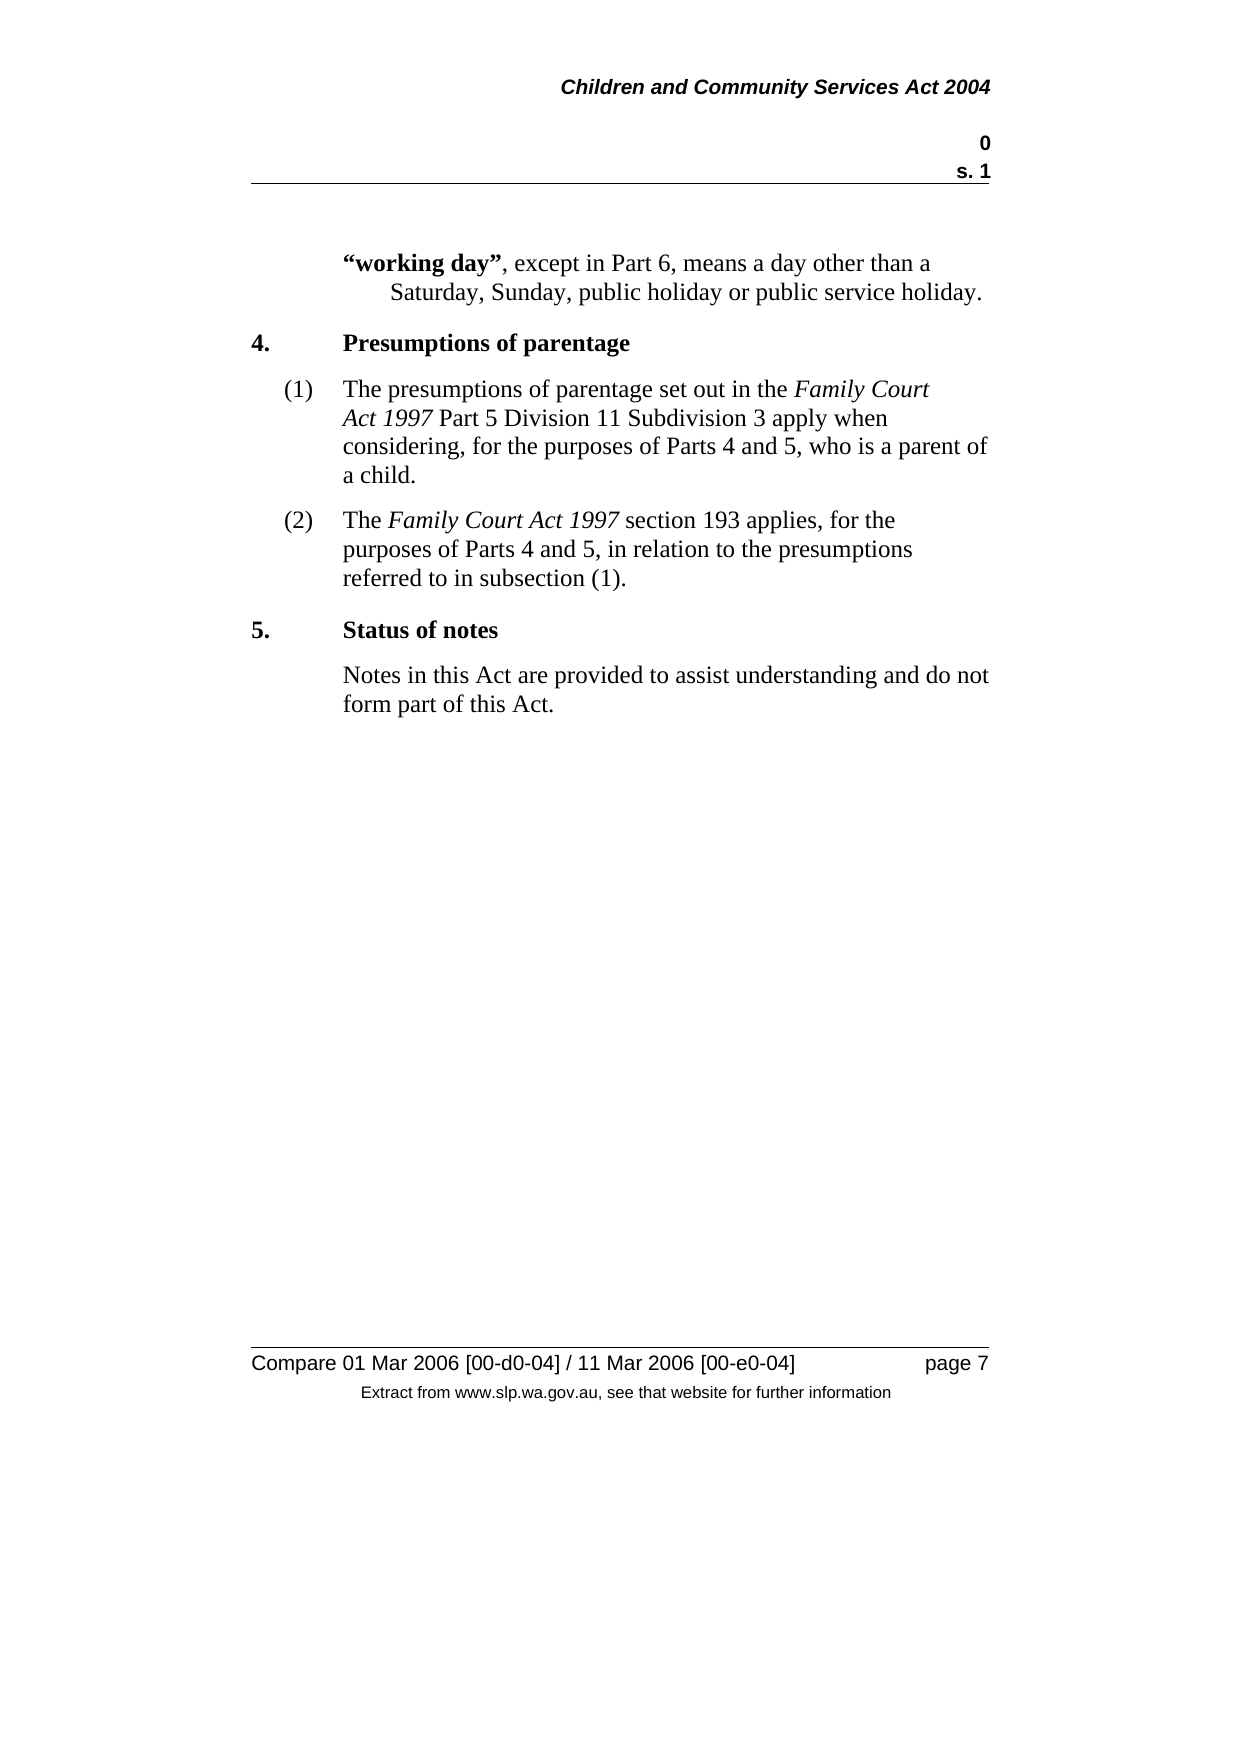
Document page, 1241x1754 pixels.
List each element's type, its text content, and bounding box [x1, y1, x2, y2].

subtitle 5. Status of notes [251, 615, 989, 643]
text Notes in this Act are provided to assist understanding and do not form part of this Act. [251, 660, 989, 718]
text (2) The Family Court Act 1997 section 193 applies, for the purposes of Parts 4 and 5, in relation to the presumptions referred to in subsection (1). [251, 506, 989, 592]
text (1) The presumptions of parentage set out in the Family Court Act 1997 Part 5 Division 11 Subdivision 3 apply when considering, for the purposes of Parts 4 and 5, who is a parent of a child. [251, 374, 989, 489]
subtitle 4. Presumptions of parentage [251, 328, 989, 357]
text “working day”, except in Part 6, means a day other than a Saturday, Sunday, public holiday or public service holiday. [251, 248, 989, 306]
